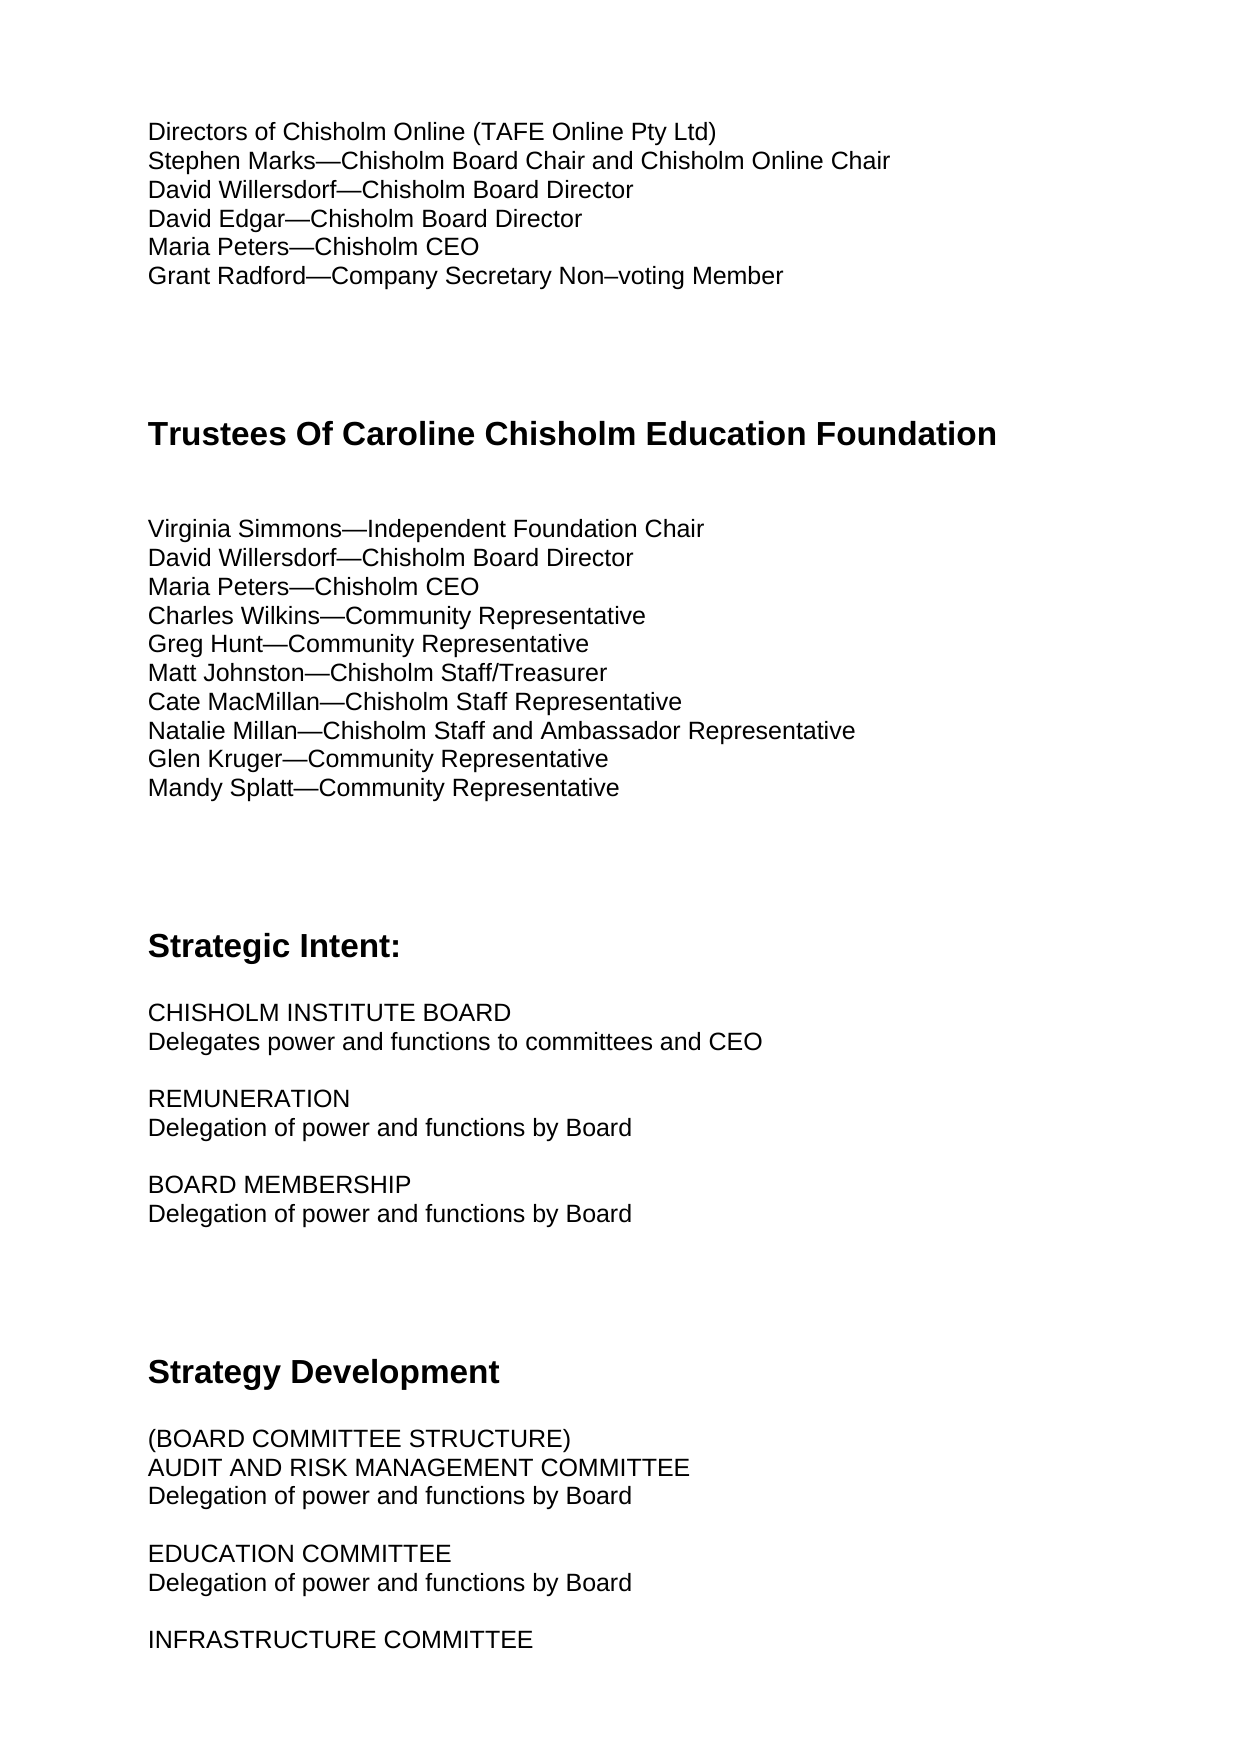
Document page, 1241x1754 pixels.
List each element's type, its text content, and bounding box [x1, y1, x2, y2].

text David Willersdorf—Chisholm Board Director [148, 175, 1093, 203]
text Maria Peters—Chisholm CEO [148, 572, 1093, 601]
subtitle Strategy Development [148, 1352, 1093, 1391]
text Stephen Marks—Chisholm Board Chair and Chisholm Online Chair [148, 146, 1093, 175]
text Cate MacMillan—Chisholm Staff Representative [148, 687, 1093, 716]
subtitle Trustees Of Caroline Chisholm Education Foundation [148, 414, 1093, 452]
text David Willersdorf—Chisholm Board Director [148, 543, 1093, 572]
text EDUCATION COMMITTEE [148, 1539, 1093, 1568]
text (BOARD COMMITTEE STRUCTURE) [148, 1424, 1093, 1453]
text BOARD MEMBERSHIP [148, 1170, 1093, 1199]
text Matt Johnston—Chisholm Staff/Treasurer [148, 658, 1093, 687]
text Virginia Simmons—Independent Foundation Chair [148, 514, 1093, 543]
text Greg Hunt—Community Representative [148, 629, 1093, 658]
subtitle Strategic Intent: [148, 926, 1093, 964]
text Glen Kruger—Community Representative [148, 744, 1093, 773]
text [148, 1481, 1093, 1510]
text REMUNERATION [148, 1084, 1093, 1113]
text Delegation of power and functions by Board [148, 1199, 1093, 1228]
text Charles Wilkins—Community Representative [148, 601, 1093, 629]
text Natalie Millan—Chisholm Staff and Ambassador Representative [148, 716, 1093, 744]
text CHISHOLM INSTITUTE BOARD [148, 998, 1093, 1027]
text Mandy Splatt—Community Representative [148, 773, 1093, 802]
text AUDIT AND RISK MANAGEMENT COMMITTEE [148, 1453, 1093, 1481]
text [148, 1568, 1093, 1596]
text Directors of Chisholm Online (TAFE Online Pty Ltd) [148, 117, 1093, 146]
text Maria Peters—Chisholm CEO [148, 232, 1093, 261]
text Delegates power and functions to committees and CEO [148, 1027, 1093, 1055]
text Delegation of power and functions by Board [148, 1113, 1093, 1142]
text David Edgar—Chisholm Board Director [148, 203, 1093, 232]
text INFRASTRUCTURE COMMITTEE [148, 1625, 1093, 1654]
text Grant Radford—Company Secretary Non–voting Member [148, 261, 1093, 290]
